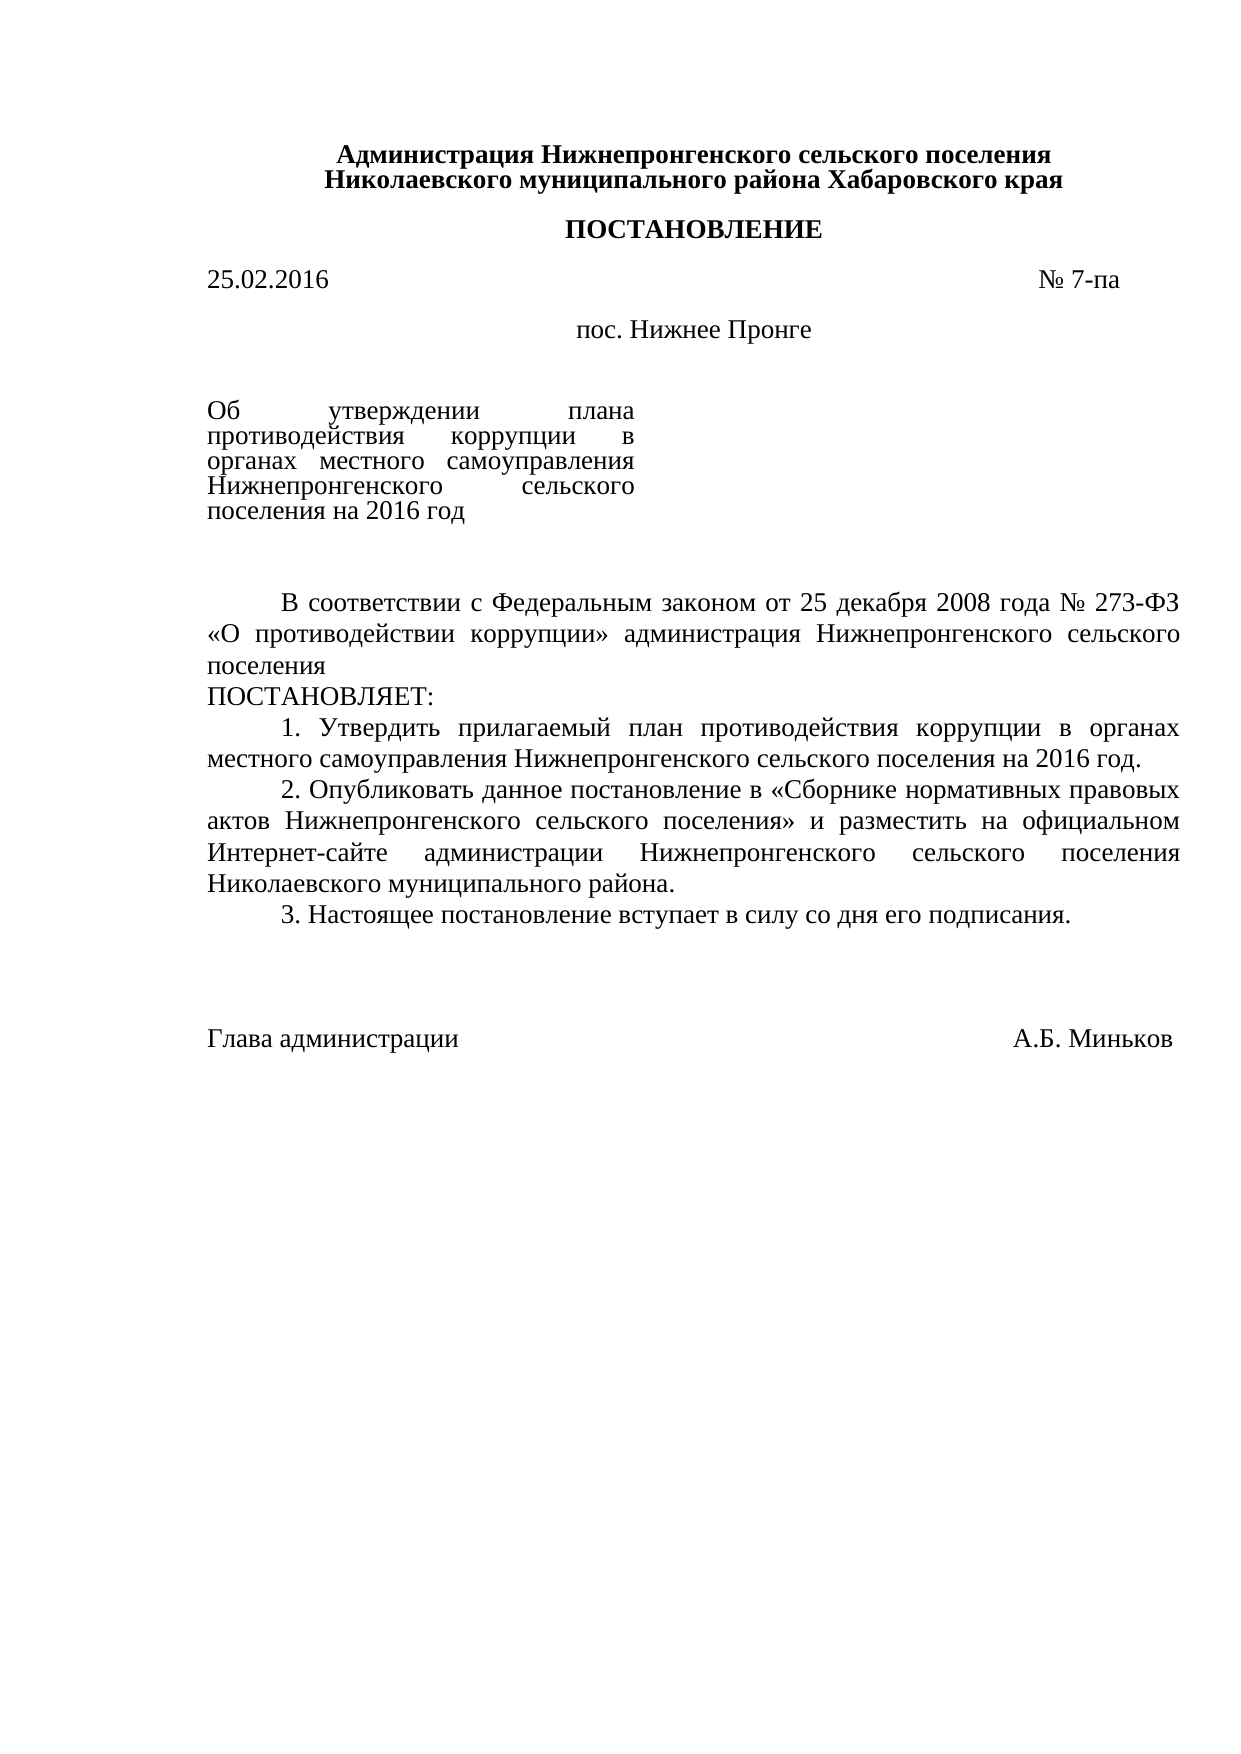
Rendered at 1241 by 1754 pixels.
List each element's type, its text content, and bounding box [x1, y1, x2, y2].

text 2. Опубликовать данное постановление в «Сборнике нормативных правовых актов Нижнепронгенского сельского поселения» и разместить на официальном Интернет-сайте администрации Нижнепронгенского сельского поселения Николаевского муниципального района. [207, 773, 1181, 898]
text Об утверждении плана противодействия коррупции в органах местного самоуправления Нижнепронгенского сельского поселения на 2016 год [207, 374, 635, 524]
text В соответствии с Федеральным законом от 25 декабря 2008 года № 273-ФЗ «О противодействии коррупции» администрация Нижнепронгенского сельского поселения [207, 586, 1181, 680]
text Администрация Нижнепронгенского сельского поселения [207, 143, 1181, 168]
text ПОСТАНОВЛЕНИЕ [207, 218, 1181, 243]
text 1. Утвердить прилагаемый план противодействия коррупции в органах местного самоуправления Нижнепронгенского сельского поселения на 2016 год. [207, 711, 1181, 773]
text Николаевского муниципального района Хабаровского края [207, 168, 1181, 193]
text пос. Нижнее Пронге [207, 318, 1181, 343]
text 3. Настоящее постановление вступает в силу со дня его подписания. [207, 898, 1181, 929]
text Глава администрации А.Б. Миньков [207, 1022, 1181, 1054]
text ПОСТАНОВЛЯЕТ: [207, 680, 1181, 711]
text 25.02.2016 № 7-па [207, 268, 1181, 293]
